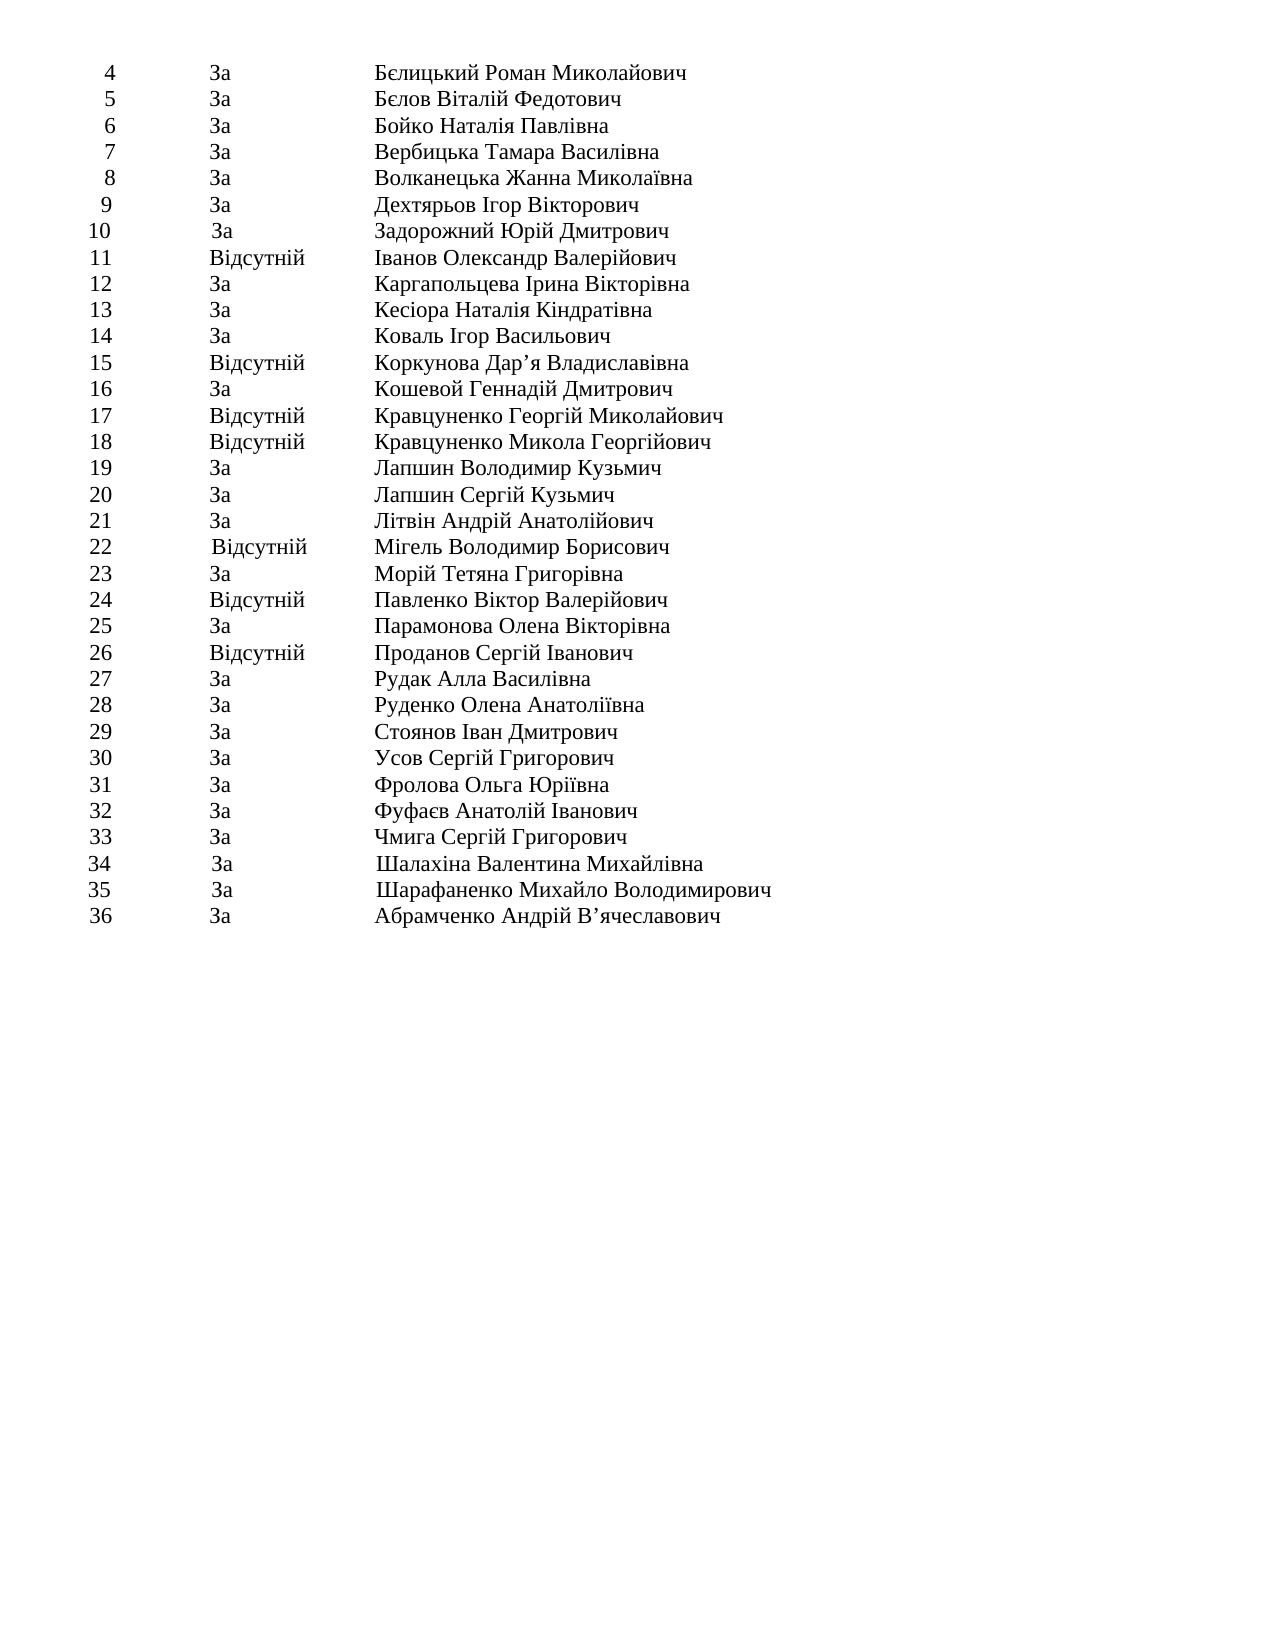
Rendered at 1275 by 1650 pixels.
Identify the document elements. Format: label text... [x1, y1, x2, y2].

text 22 Відсутній Мігель Володимир Борисович [59, 533, 1216, 560]
text 32 За Фуфаєв Анатолій Іванович [59, 797, 1216, 823]
text 26 Відсутній Проданов Сергій Іванович [59, 639, 1216, 665]
text 8 За Волканецька Жанна Миколаївна [59, 164, 1216, 191]
text 6 За Бойко Наталія Павлівна [59, 112, 1216, 138]
text 34 За Шалахіна Валентина Михайлівна [59, 850, 1216, 876]
text 17 Відсутній Кравцуненко Георгій Миколайович [59, 402, 1216, 428]
text 11 Відсутній Іванов Олександр Валерійович [59, 243, 1216, 270]
text 28 За Руденко Олена Анатоліївна [59, 692, 1216, 718]
text 14 За Коваль Ігор Васильович [59, 323, 1216, 349]
text 9 За Дехтярьов Ігор Вікторович [59, 191, 1216, 217]
text 33 За Чмига Сергій Григорович [59, 823, 1216, 850]
text 10 За Задорожний Юрій Дмитрович [59, 217, 1216, 243]
text 35 За Шарафаненко Михайло Володимирович [59, 876, 1216, 902]
text 23 За Морій Тетяна Григорівна [59, 560, 1216, 586]
text 31 За Фролова Ольга Юріївна [59, 771, 1216, 797]
text 19 За Лапшин Володимир Кузьмич [59, 454, 1216, 481]
text 5 За Бєлов Віталій Федотович [59, 85, 1216, 112]
text 12 За Каргапольцева Ірина Вікторівна [59, 270, 1216, 296]
text 29 За Стоянов Іван Дмитрович [59, 718, 1216, 744]
text 30 За Усов Сергій Григорович [59, 744, 1216, 771]
text 7 За Вербицька Тамара Василівна [59, 138, 1216, 164]
text 18 Відсутній Кравцуненко Микола Георгійович [59, 428, 1216, 454]
text 25 За Парамонова Олена Вікторівна [59, 612, 1216, 639]
text 24 Відсутній Павленко Віктор Валерійович [59, 586, 1216, 612]
text 4 За Бєлицький Роман Миколайович [59, 59, 1216, 85]
text 20 За Лапшин Сергій Кузьмич [59, 481, 1216, 507]
text 15 Відсутній Коркунова Дар’я Владиславівна [59, 349, 1216, 375]
text 16 За Кошевой Геннадій Дмитрович [59, 375, 1216, 402]
text 36 За Абрамченко Андрій В’ячеславович [59, 902, 1216, 929]
text 27 За Рудак Алла Василівна [59, 665, 1216, 692]
text 13 За Кесіора Наталія Кіндратівна [59, 296, 1216, 323]
text 21 За Літвін Андрій Анатолійович [59, 507, 1216, 533]
